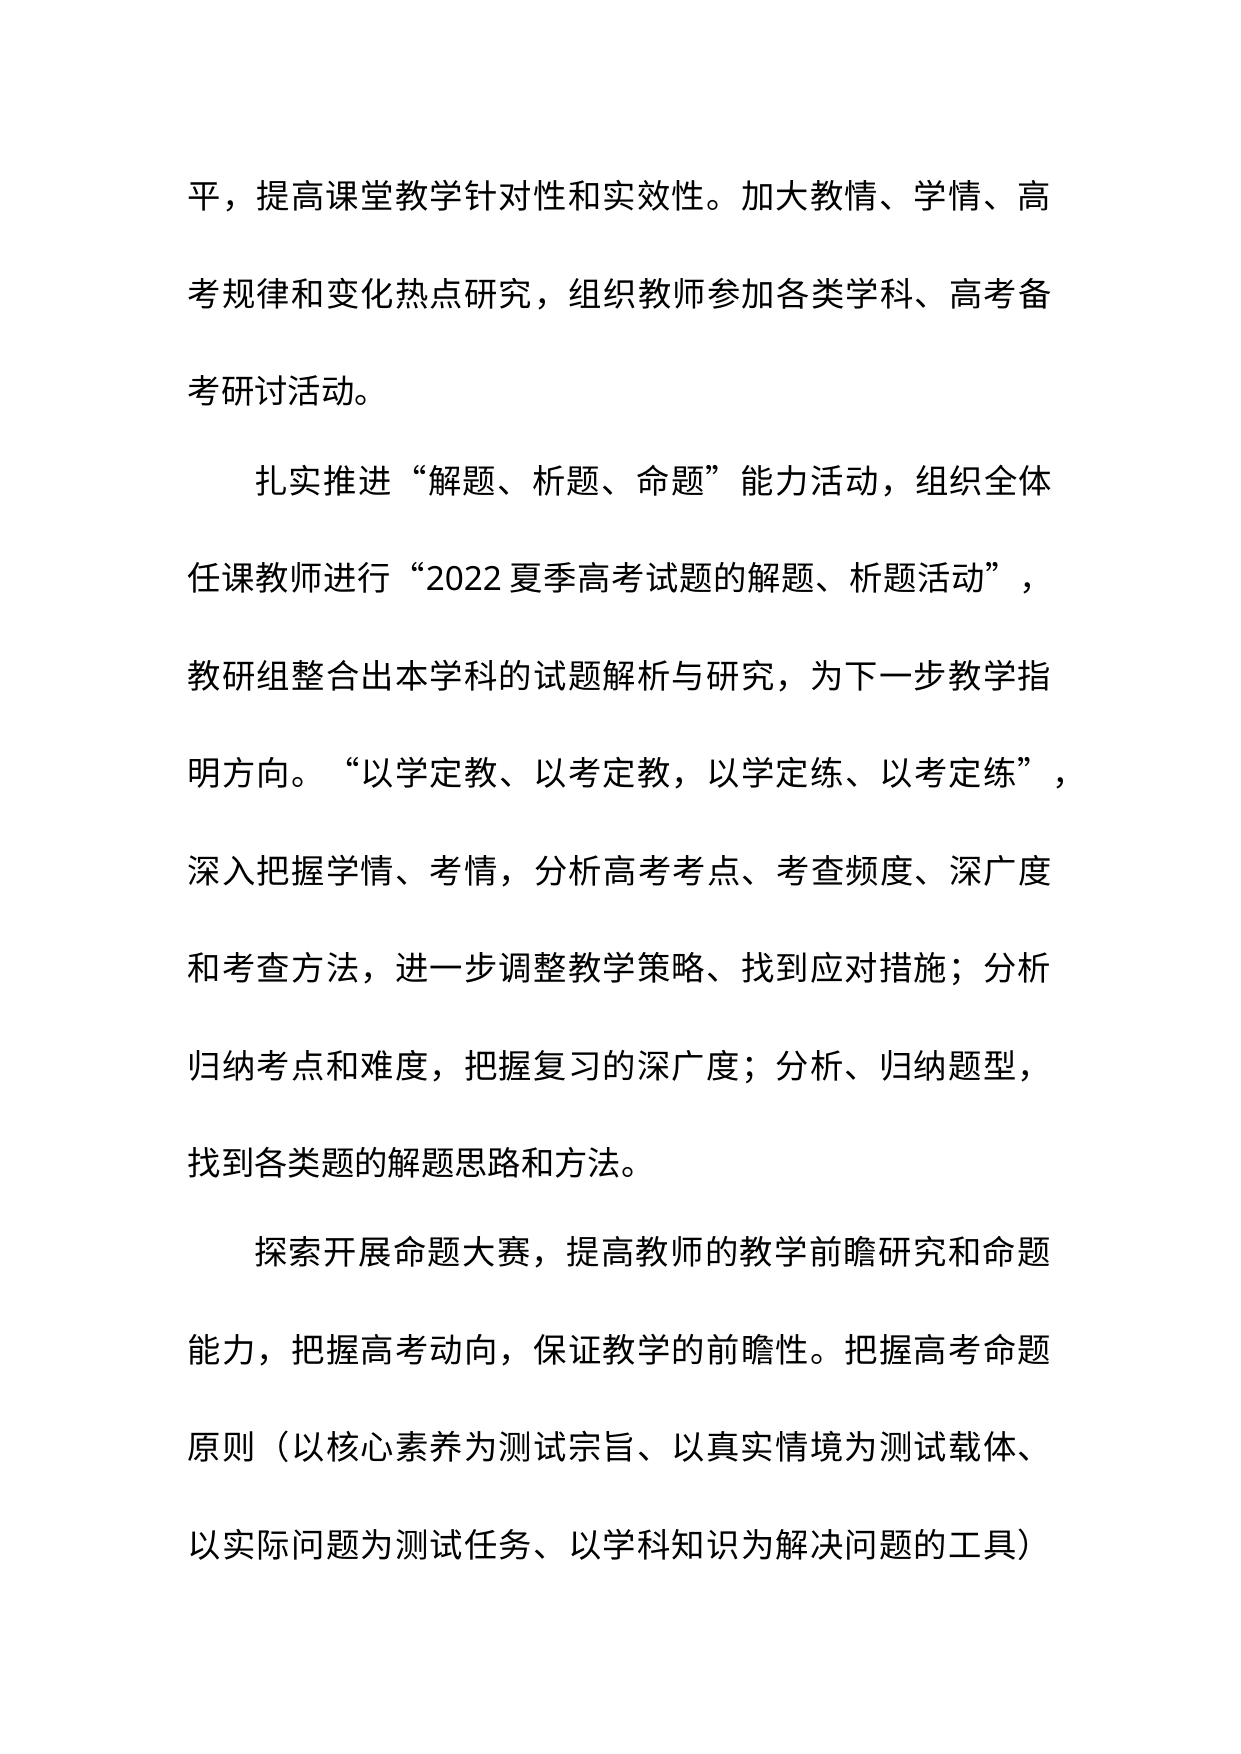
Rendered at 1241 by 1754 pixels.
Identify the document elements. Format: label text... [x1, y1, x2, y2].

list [187, 162, 1053, 422]
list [187, 1218, 1053, 1575]
list 扎实推进“解题、析题、命题”能力活动，组织全体任课教师进行“2022夏季高考试题的解题、析题活动”，教研组整合出本学科的试题解析与研究，为下一步教学指明方向。“以学定教、以考定教，以学定练、以考定练”，深入把握学情、考情，分析高考考点、考查频度、深广度和考查方法，进一步调整教学策略、找到应对措施；分析、归纳考点和难度，把握复习的深广度；分析、归纳题型，找到各类题的解题思路和方法。 [187, 446, 1053, 1193]
